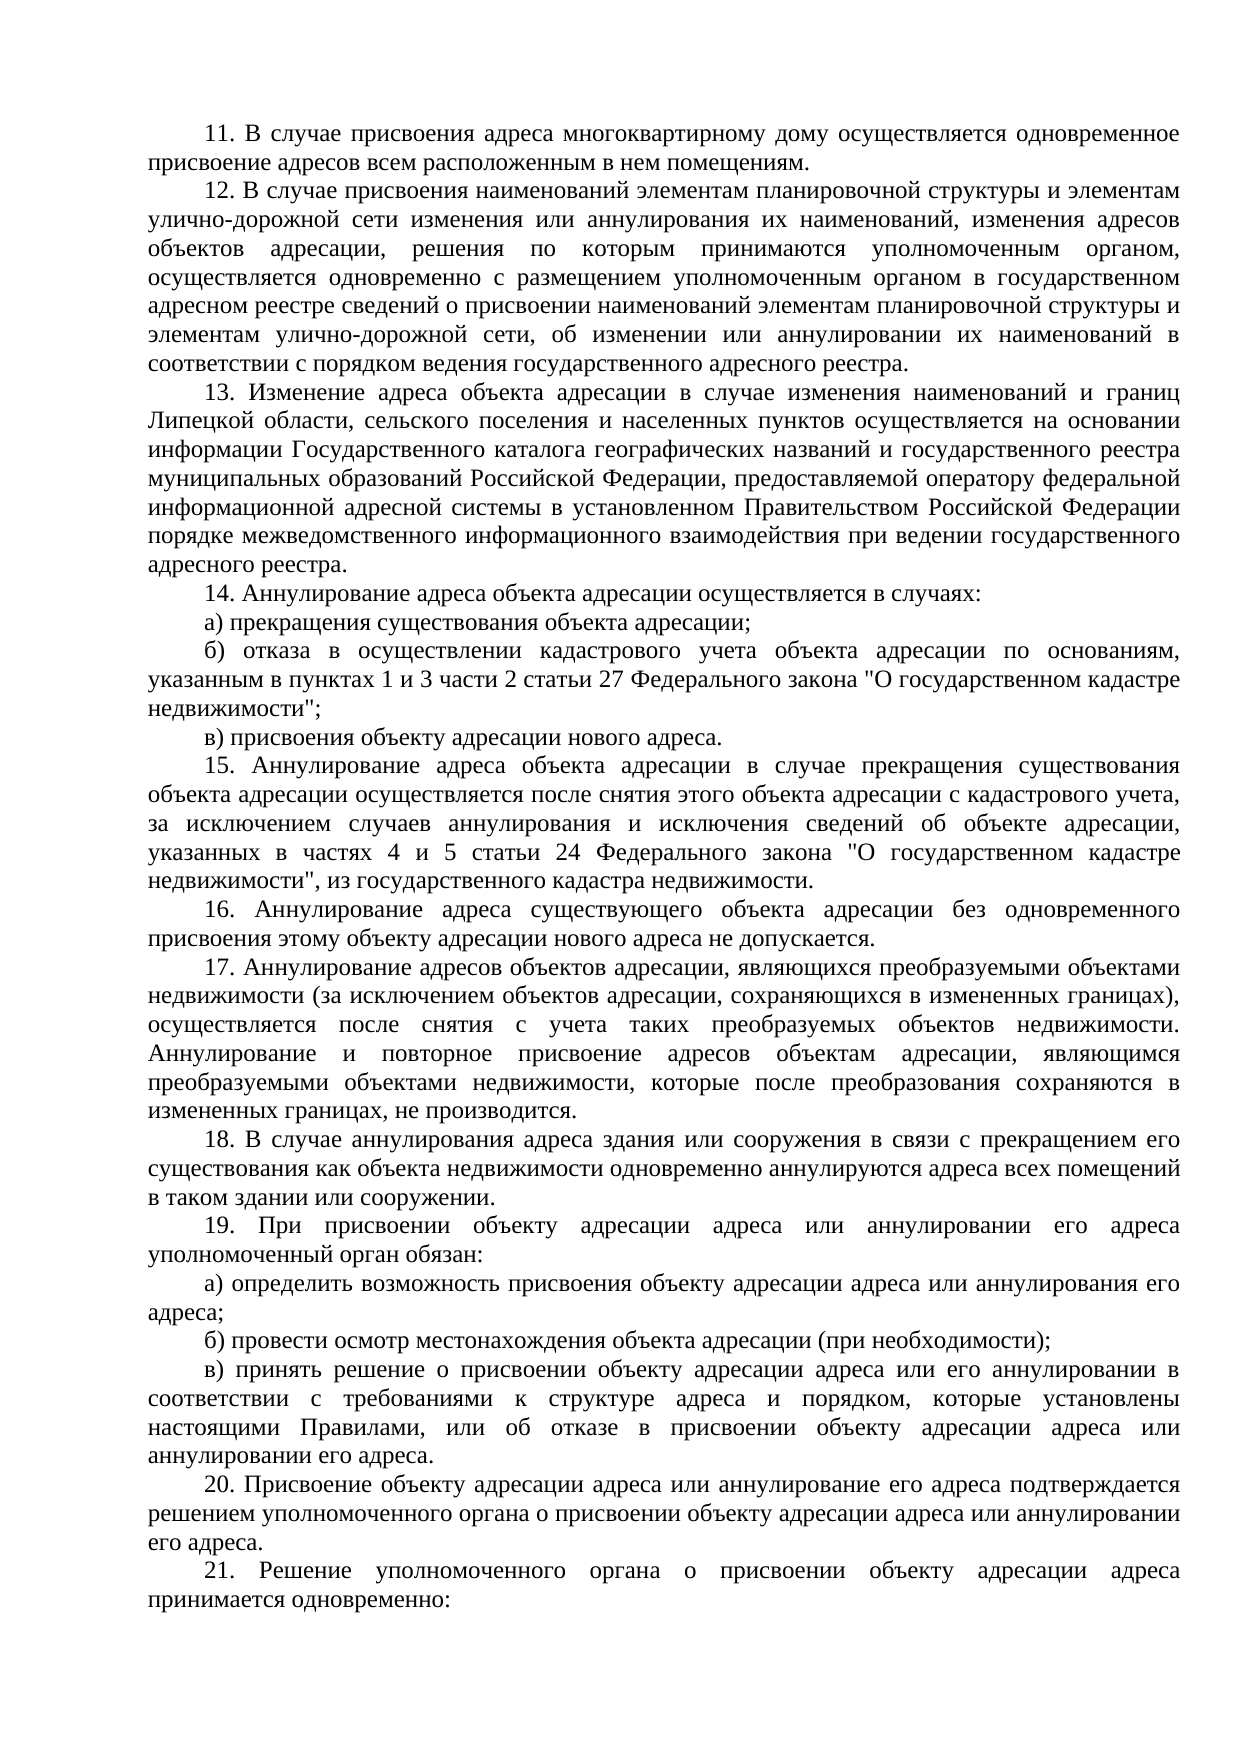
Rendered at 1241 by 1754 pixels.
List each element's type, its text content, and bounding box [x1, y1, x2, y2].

text 16. Аннулирование адреса существующего объекта адресации без одновременного присвоения этому объекту адресации нового адреса не допускается. [148, 894, 1181, 952]
text 19. При присвоении объекту адресации адреса или аннулировании его адреса уполномоченный орган обязан: [148, 1211, 1181, 1268]
text а) прекращения существования объекта адресации; [148, 607, 1181, 636]
text 18. В случае аннулирования адреса здания или сооружения в связи с прекращением его существования как объекта недвижимости одновременно аннулируются адреса всех помещений в таком здании или сооружении. [148, 1124, 1181, 1211]
text 13. Изменение адреса объекта адресации в случае изменения наименований и границ Липецкой области, сельского поселения и населенных пунктов осуществляется на основании информации Государственного каталога географических названий и государственного реестра муниципальных образований Российской Федерации, предоставляемой оператору федеральной информационной адресной системы в установленном Правительством Российской Федерации порядке межведомственного информационного взаимодействия при ведении государственного адресного реестра. [148, 377, 1181, 578]
text в) принять решение о присвоении объекту адресации адреса или его аннулировании в соответствии с требованиями к структуре адреса и порядком, которые установлены настоящими Правилами, или об отказе в присвоении объекту адресации адреса или аннулировании его адреса. [148, 1354, 1181, 1469]
text 12. В случае присвоения наименований элементам планировочной структуры и элементам улично-дорожной сети изменения или аннулирования их наименований, изменения адресов объектов адресации, решения по которым принимаются уполномоченным органом, осуществляется одновременно с размещением уполномоченным органом в государственном адресном реестре сведений о присвоении наименований элементам планировочной структуры и элементам улично-дорожной сети, об изменении или аннулировании их наименований в соответствии с порядком ведения государственного адресного реестра. [148, 176, 1181, 377]
text б) провести осмотр местонахождения объекта адресации (при необходимости); [148, 1326, 1181, 1354]
text 15. Аннулирование адреса объекта адресации в случае прекращения существования объекта адресации осуществляется после снятия этого объекта адресации с кадастрового учета, за исключением случаев аннулирования и исключения сведений об объекте адресации, указанных в частях 4 и 5 статьи 24 Федерального закона "О государственном кадастре недвижимости", из государственного кадастра недвижимости. [148, 751, 1181, 894]
text а) определить возможность присвоения объекту адресации адреса или аннулирования его адреса; [148, 1268, 1181, 1326]
text 20. Присвоение объекту адресации адреса или аннулирование его адреса подтверждается решением уполномоченного органа о присвоении объекту адресации адреса или аннулировании его адреса. [148, 1469, 1181, 1556]
text 21. Решение уполномоченного органа о присвоении объекту адресации адреса принимается одновременно: [148, 1556, 1181, 1613]
text 14. Аннулирование адреса объекта адресации осуществляется в случаях: [148, 578, 1181, 607]
text б) отказа в осуществлении кадастрового учета объекта адресации по основаниям, указанным в пунктах 1 и 3 части 2 статьи 27 Федерального закона "О государственном кадастре недвижимости"; [148, 636, 1181, 722]
text в) присвоения объекту адресации нового адреса. [148, 722, 1181, 751]
text 11. В случае присвоения адреса многоквартирному дому осуществляется одновременное присвоение адресов всем расположенным в нем помещениям. [148, 118, 1181, 176]
text 17. Аннулирование адресов объектов адресации, являющихся преобразуемыми объектами недвижимости (за исключением объектов адресации, сохраняющихся в измененных границах), осуществляется после снятия с учета таких преобразуемых объектов недвижимости. Аннулирование и повторное присвоение адресов объектам адресации, являющимся преобразуемыми объектами недвижимости, которые после преобразования сохраняются в измененных границах, не производится. [148, 952, 1181, 1124]
